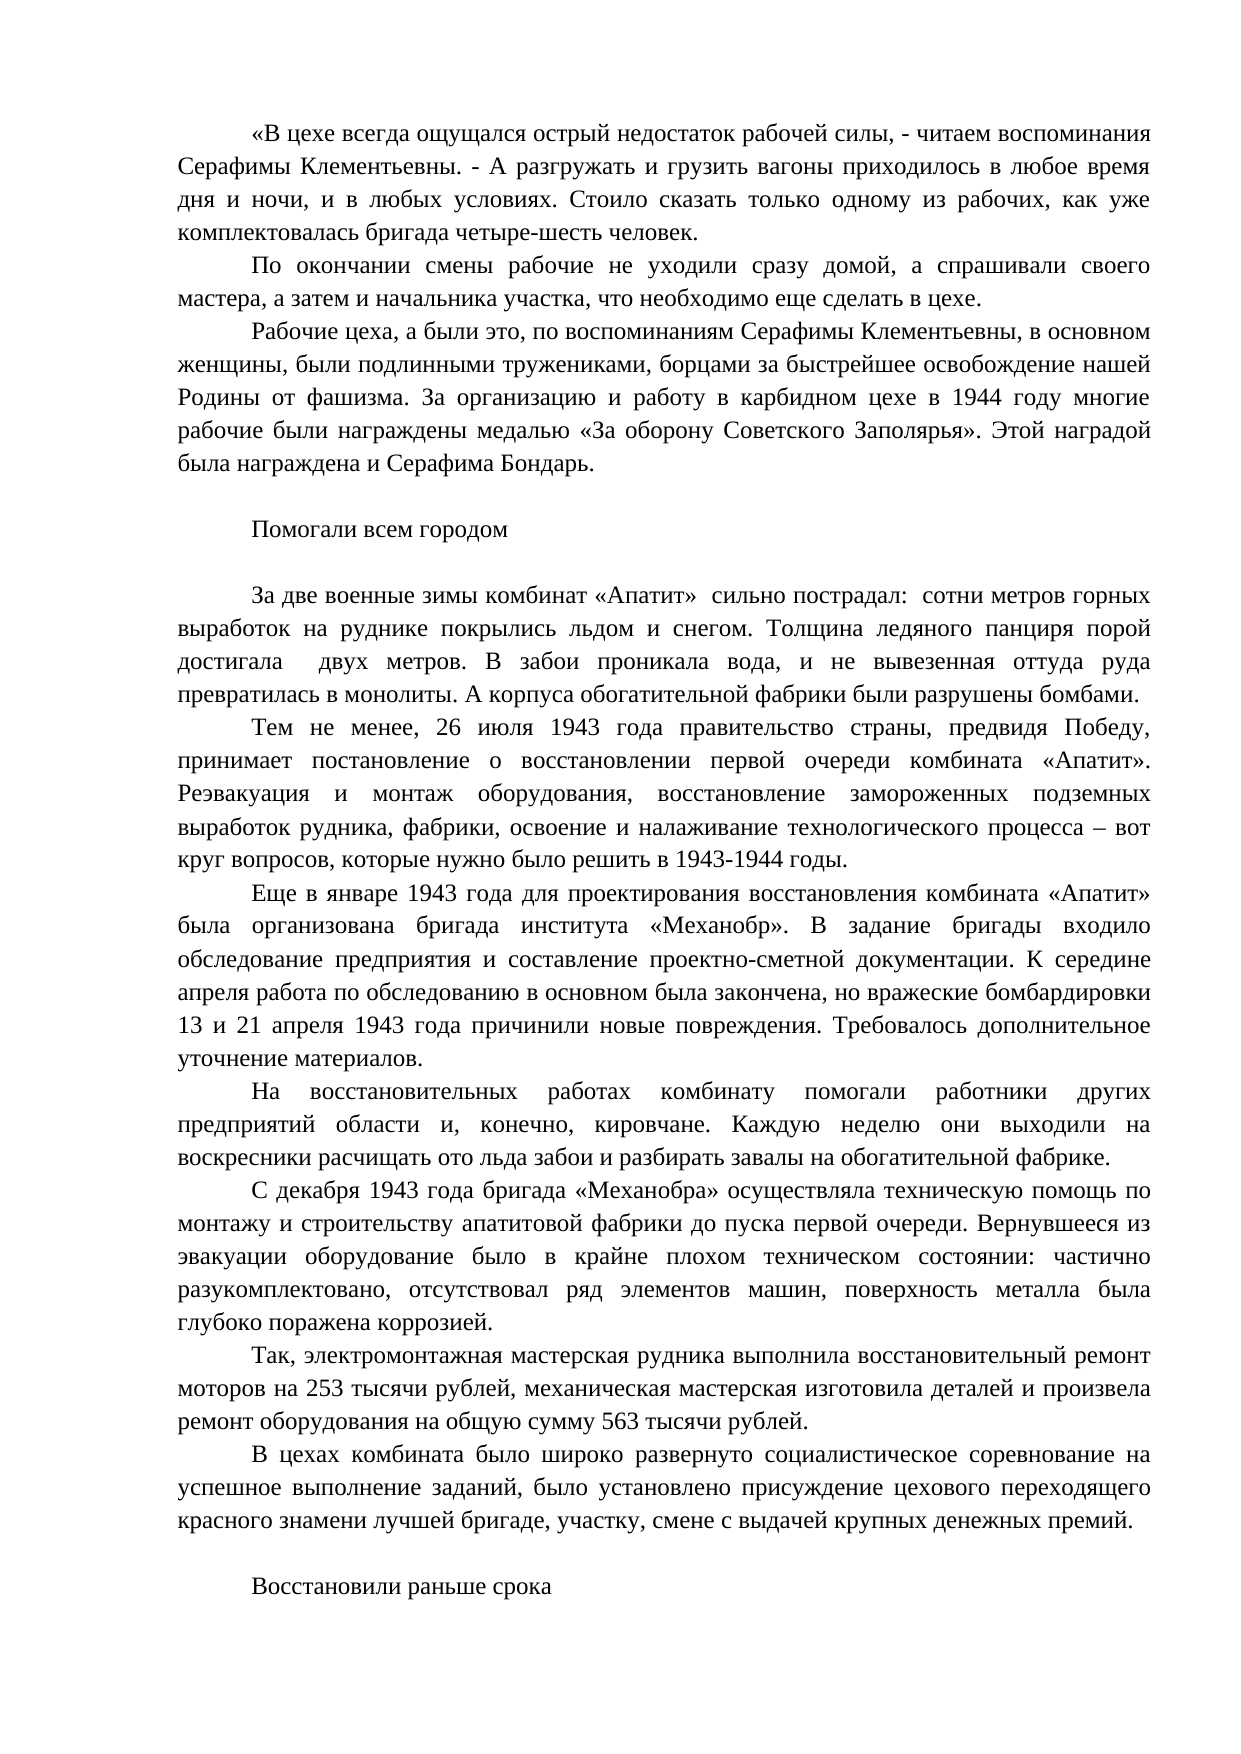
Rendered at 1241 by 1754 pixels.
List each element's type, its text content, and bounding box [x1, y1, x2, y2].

text Еще в январе 1943 года для проектирования восстановления комбината «Апатит» была организована бригада института «Механобр». В задание бригады входило обследование предприятия и составление проектно-сметной документации. К середине апреля работа по обследованию в основном была закончена, но вражеские бомбардировки 13 и 21 апреля 1943 года причинили новые повреждения. Требовалось дополнительное уточнение материалов. [177, 878, 1152, 1071]
text Так, электромонтажная мастерская рудника выполнила восстановительный ремонт моторов на 253 тысячи рублей, механическая мастерская изготовила деталей и произвела ремонт оборудования на общую сумму 563 тысячи рублей. [177, 1340, 1152, 1435]
text По окончании смены рабочие не уходили сразу домой, а спрашивали своего мастера, а затем и начальника участка, что необходимо еще сделать в цехе. [177, 250, 1152, 312]
text В цехах комбината было широко развернуто социалистическое соревнование на успешное выполнение заданий, было установлено присуждение цехового переходящего красного знамени лучшей бригаде, участку, смене с выдачей крупных денежных премий. [177, 1439, 1152, 1534]
text «В цехе всегда ощущался острый недостаток рабочей силы, - читаем воспоминания Серафимы Клементьевны. - А разгружать и грузить вагоны приходилось в любое время дня и ночи, и в любых условиях. Стоило сказать только одному из рабочих, как уже комплектовалась бригада четыре-шесть человек. [177, 118, 1152, 246]
text Восстановили раньше срока [177, 1571, 1152, 1600]
text Тем не менее, 26 июля 1943 года правительство страны, предвидя Победу, принимает постановление о восстановлении первой очереди комбината «Апатит». Реэвакуация и монтаж оборудования, восстановление замороженных подземных выработок рудника, фабрики, освоение и налаживание технологического процесса – вот круг вопросов, которые нужно было решить в 1943-1944 годы. [177, 712, 1152, 873]
text С декабря 1943 года бригада «Механобра» осуществляла техническую помощь по монтажу и строительству апатитовой фабрики до пуска первой очереди. Вернувшееся из эвакуации оборудование было в крайне плохом техническом состоянии: частично разукомплектовано, отсутствовал ряд элементов машин, поверхность металла была глубоко поражена коррозией. [177, 1175, 1152, 1336]
text Рабочие цеха, а были это, по воспоминаниям Серафимы Клементьевны, в основном женщины, были подлинными тружениками, борцами за быстрейшее освобождение нашей Родины от фашизма. За организацию и работу в карбидном цехе в 1944 году многие рабочие были награждены медалью «За оборону Советского Заполярья». Этой наградой была награждена и Серафима Бондарь. [177, 316, 1152, 477]
text На восстановительных работах комбинату помогали работники других предприятий области и, конечно, кировчане. Каждую неделю они выходили на воскресники расчищать ото льда забои и разбирать завалы на обогатительной фабрике. [177, 1076, 1152, 1171]
text Помогали всем городом [177, 514, 1152, 543]
text За две военные зимы комбинат «Апатит» сильно пострадал: сотни метров горных выработок на руднике покрылись льдом и снегом. Толщина ледяного панциря порой достигала двух метров. В забои проникала вода, и не вывезенная оттуда руда превратилась в монолиты. А корпуса обогатительной фабрики были разрушены бомбами. [177, 580, 1152, 708]
